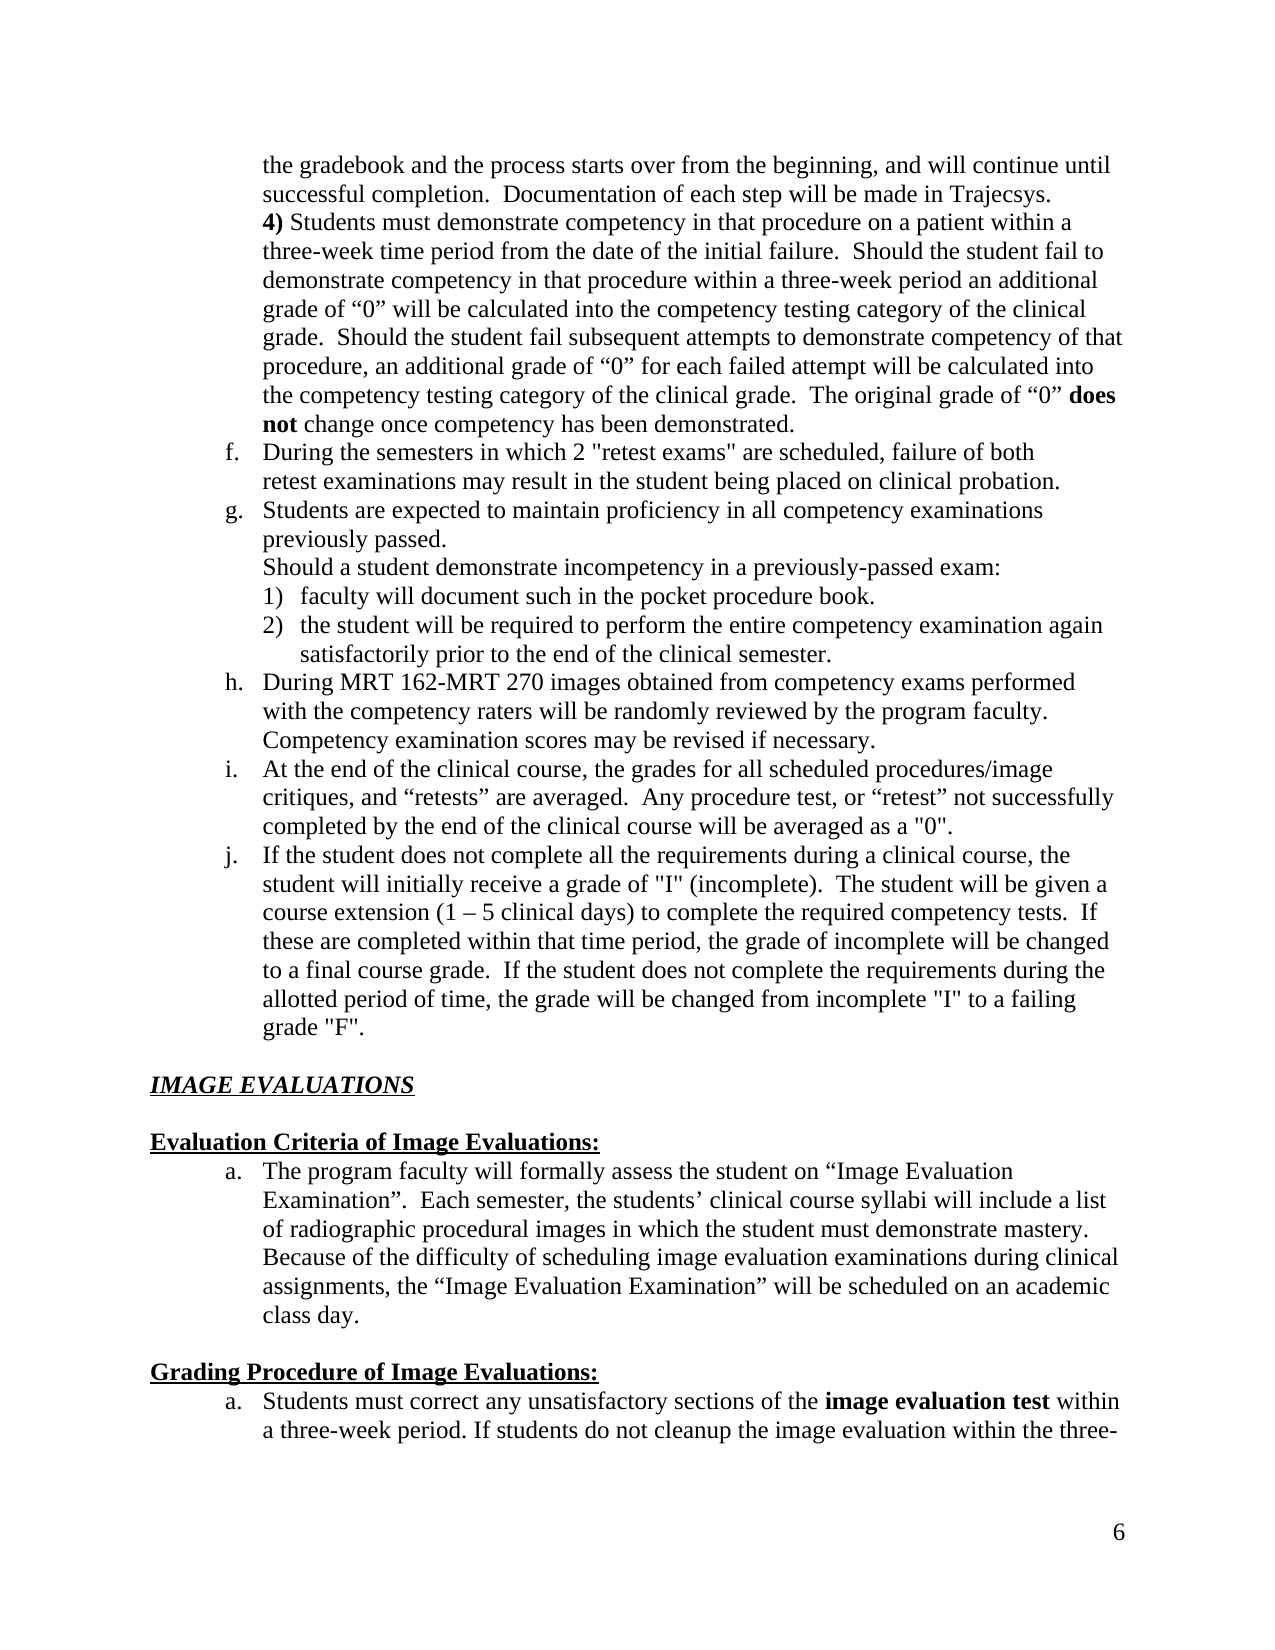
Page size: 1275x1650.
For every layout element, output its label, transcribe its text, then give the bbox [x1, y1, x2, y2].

text Grading Procedure of Image Evaluations: [150, 1357, 1125, 1386]
text Because of the difficulty of scheduling image evaluation examinations during clinical [225, 1242, 1125, 1271]
text Should a student demonstrate incompetency in a previously-passed exam: [225, 552, 1125, 581]
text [262, 150, 1125, 207]
text previously passed. [225, 524, 1125, 552]
text class day. [225, 1300, 1125, 1329]
text IMAGE EVALUATIONS [150, 1070, 1125, 1099]
text retest examinations may result in the student being placed on clinical probation. [225, 466, 1125, 495]
text Examination”. Each semester, the students’ clinical course syllabi will include a list [225, 1185, 1125, 1214]
text Evaluation Criteria of Image Evaluations: [150, 1127, 1125, 1156]
text 4) Students must demonstrate competency in that procedure on a patient within a three-week time period from the date of the initial failure. Should the student fail to demonstrate competency in that procedure within a three-week period an additional grade of “0” will be calculated into the competency testing category of the clinical grade. Should the student fail subsequent attempts to demonstrate competency of that procedure, an additional grade of “0” for each failed attempt will be calculated into the competency testing category of the clinical grade. The original grade of “0” does not change once competency has been demonstrated. [262, 207, 1125, 437]
text g. Students are expected to maintain proficiency in all competency examinations [225, 495, 1125, 524]
text j. If the student does not complete all the requirements during a clinical course, the [225, 840, 1125, 869]
text h. During MRT 162-MRT 270 images obtained from competency exams performed with the competency raters will be randomly reviewed by the program faculty. Competency examination scores may be revised if necessary. [225, 667, 1125, 754]
list faculty will document such in the pocket procedure book. [262, 581, 1125, 610]
text of radiographic procedural images in which the student must demonstrate mastery. [225, 1214, 1125, 1242]
text student will initially receive a grade of "I" (incomplete). The student will be given a course extension (1 – 5 clinical days) to complete the required competency tests. If these are completed within that time period, the grade of incomplete will be changed to a final course grade. If the student does not complete the requirements during the allotted period of time, the grade will be changed from incomplete "I" to a failing grade "F". [262, 869, 1125, 1041]
text i. At the end of the clinical course, the grades for all scheduled procedures/image critiques, and “retests” are averaged. Any procedure test, or “retest” not successfully completed by the end of the clinical course will be averaged as a "0". [225, 754, 1125, 840]
text f. During the semesters in which 2 "retest exams" are scheduled, failure of both [225, 437, 1125, 466]
list The program faculty will formally assess the student on “Image Evaluation [225, 1156, 1125, 1185]
list the student will be required to perform the entire competency examination again satisfactorily prior to the end of the clinical semester. [262, 610, 1125, 667]
text assignments, the “Image Evaluation Examination” will be scheduled on an academic [225, 1271, 1125, 1300]
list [225, 1386, 1125, 1444]
